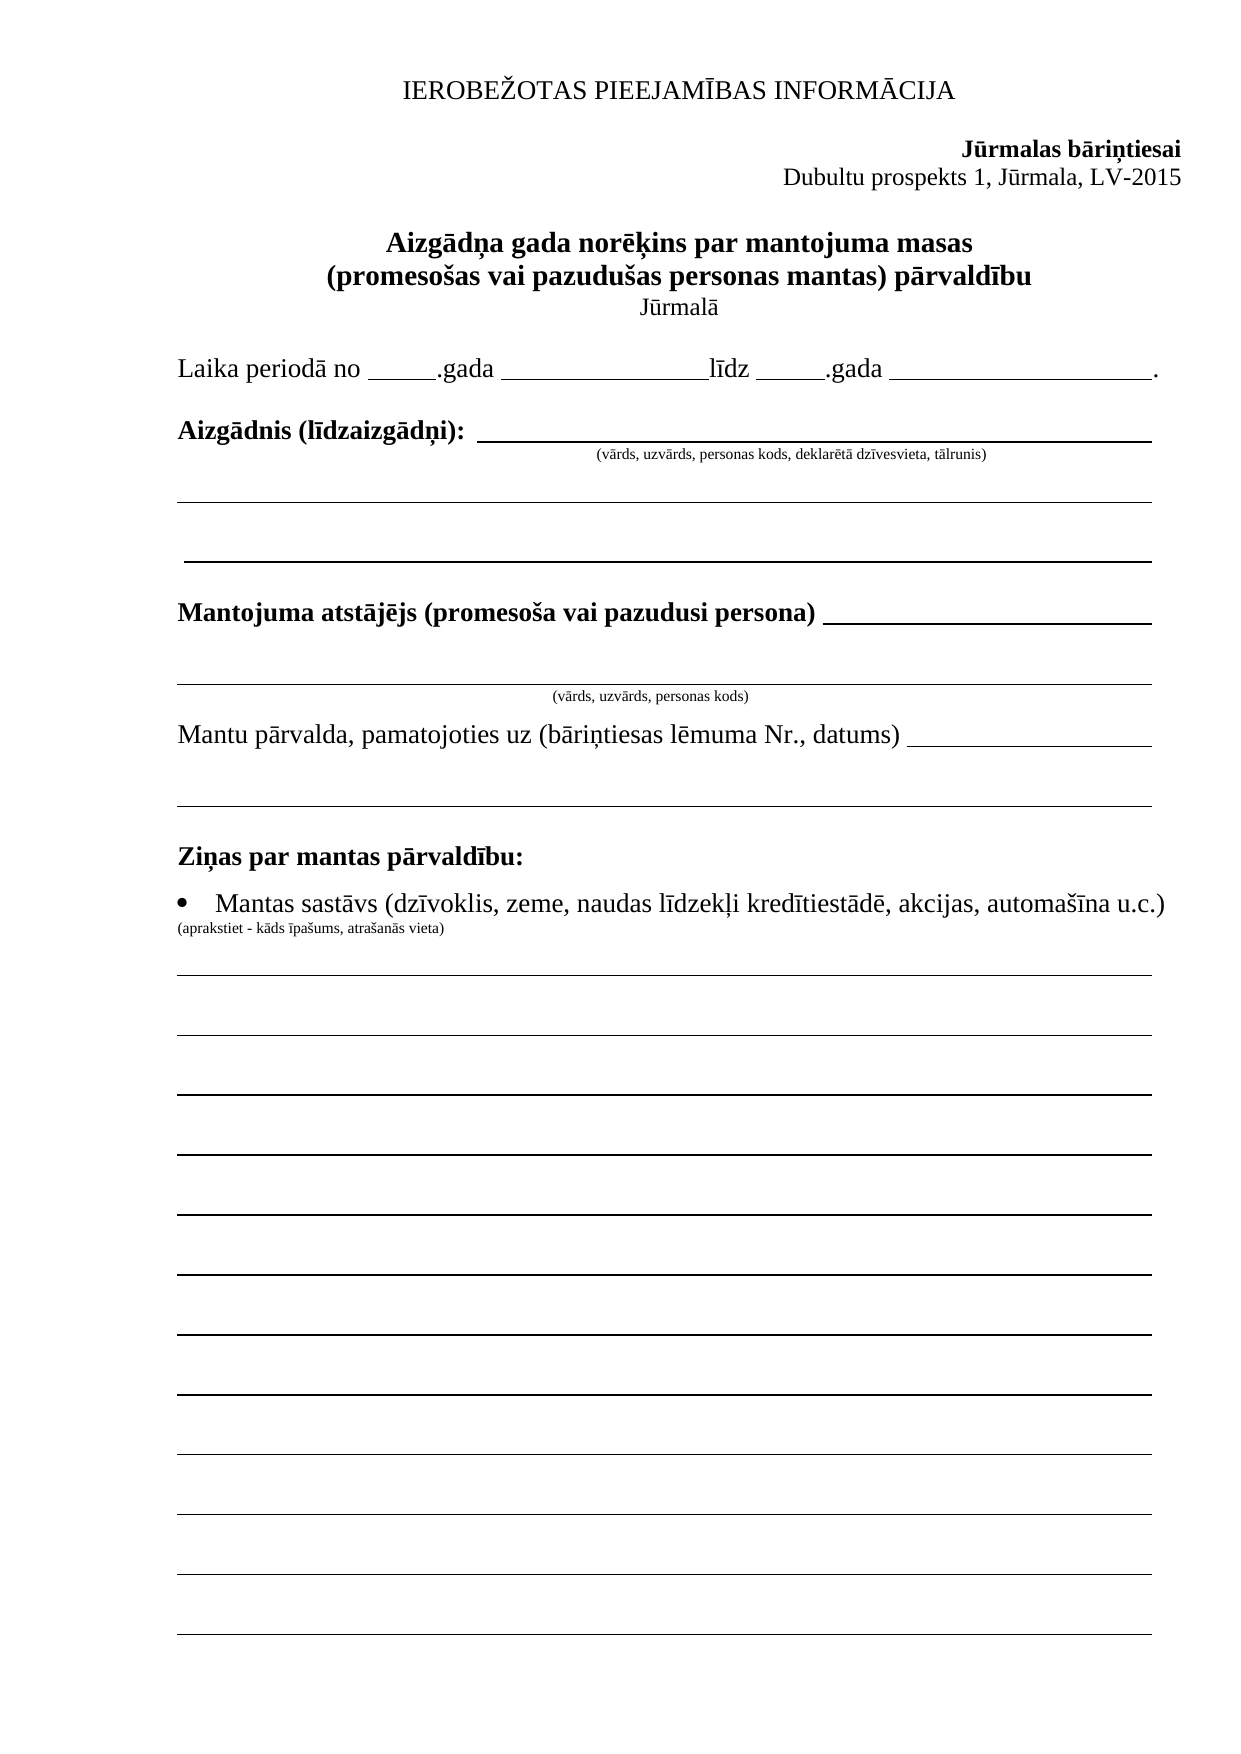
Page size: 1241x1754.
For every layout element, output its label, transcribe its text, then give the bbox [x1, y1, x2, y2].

text (promesošas vai pazudušas personas mantas) pārvaldību [177, 258, 1181, 292]
text (aprakstiet - kāds īpašums, atrašanās vieta) [177, 918, 1181, 949]
text Aizgādņa gada norēķins par mantojuma masas [177, 225, 1181, 258]
text Jūrmalas bāriņtiesai [177, 134, 1181, 162]
text Ziņas par mantas pārvaldību: [177, 841, 1181, 872]
text Aizgādnis (līdzaizgādņi): [177, 414, 1181, 445]
text (vārds, uzvārds, personas kods) [552, 687, 1181, 718]
text Jūrmalā [177, 292, 1181, 321]
list Mantas sastāvs (dzīvoklis, zeme, naudas līdzekļi kredītiestādē, akcijas, automašīna u.c.) [177, 887, 1181, 918]
text (vārds, uzvārds, personas kods, deklarētā dzīvesvieta, tālrunis) [327, 445, 1181, 476]
text Laika periodā no .gada līdz .gada . [177, 352, 1181, 383]
text Dubultu prospekts 1, Jūrmala, LV-2015 [177, 162, 1181, 191]
text Mantojuma atstājējs (promesoša vai pazudusi persona) [177, 596, 1181, 627]
text Mantu pārvalda, pamatojoties uz (bāriņtiesas lēmuma Nr., datums) [177, 718, 1181, 749]
